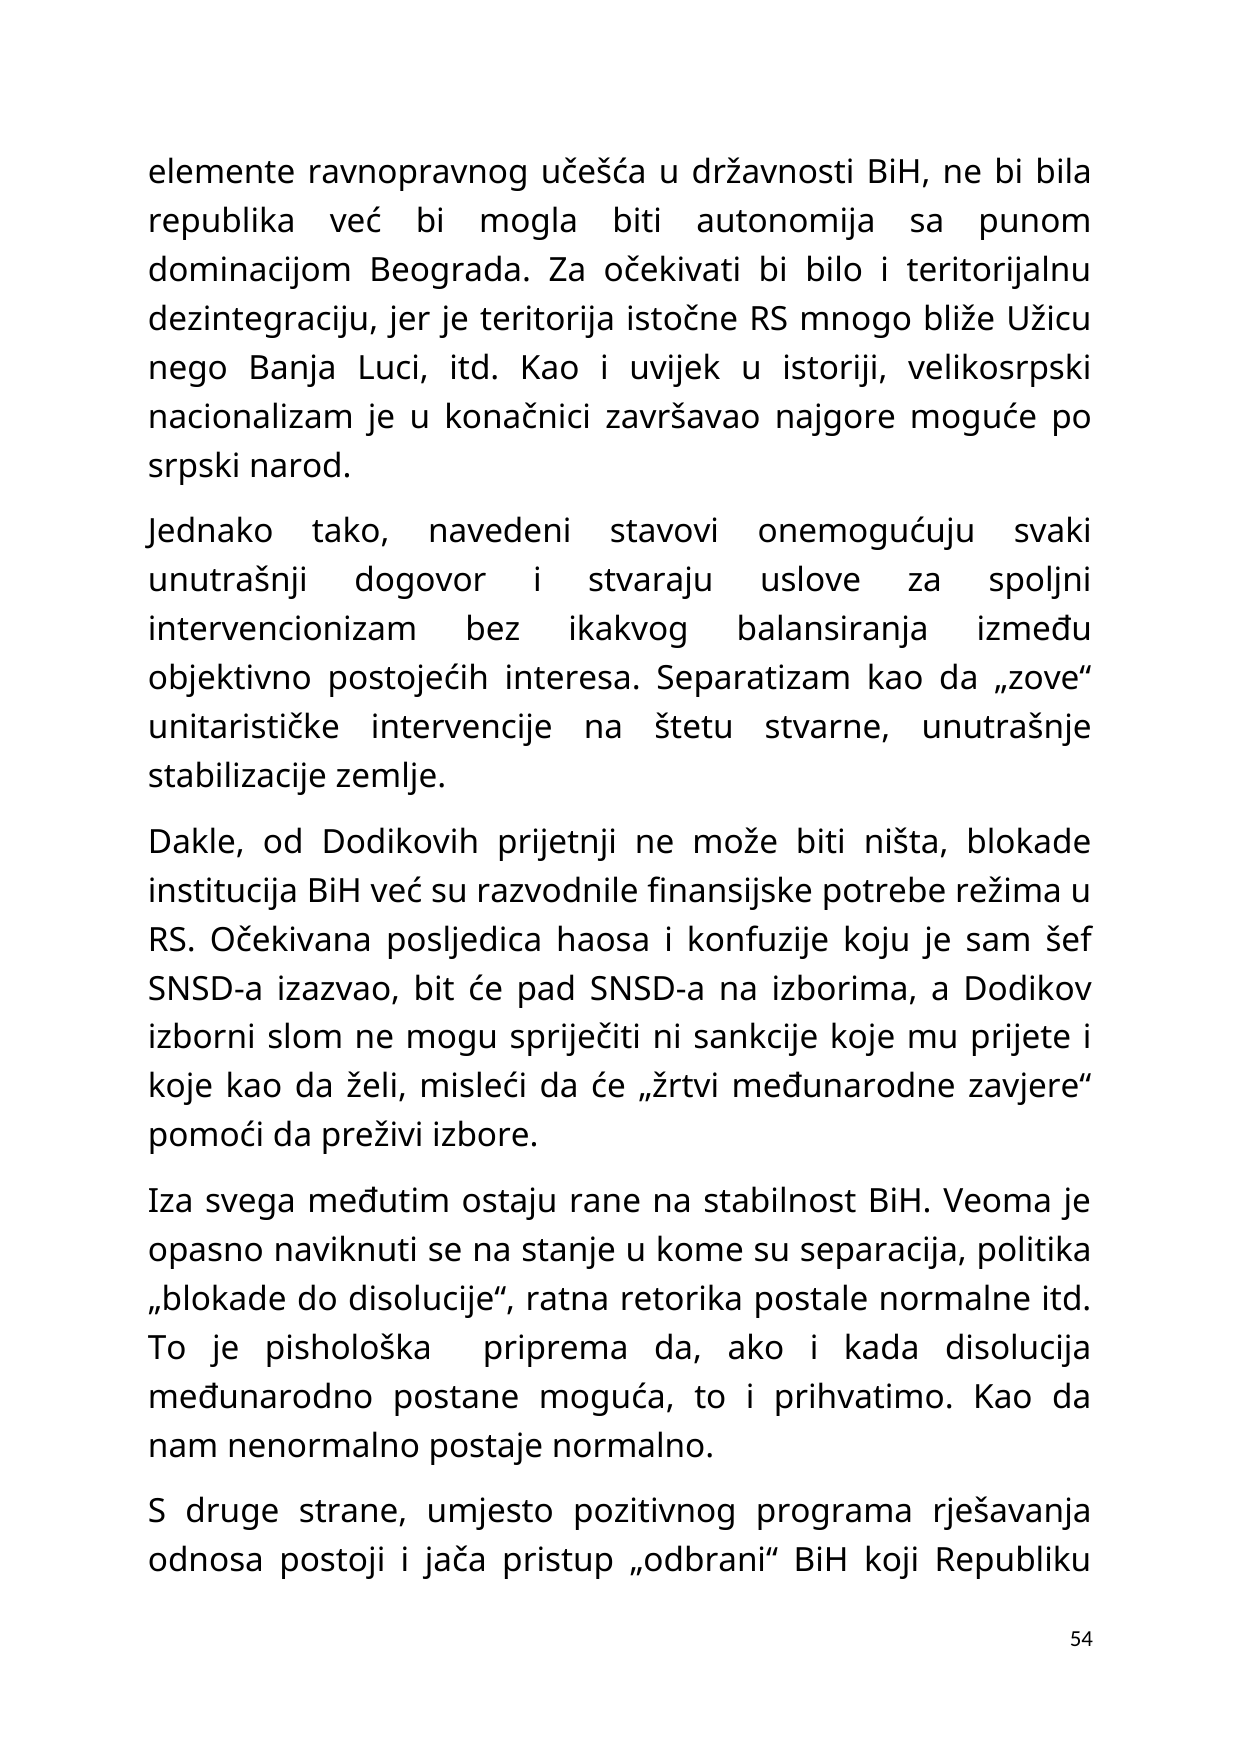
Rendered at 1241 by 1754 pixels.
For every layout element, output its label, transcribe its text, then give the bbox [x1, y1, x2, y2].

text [148, 148, 1093, 487]
text Dakle, od Dodikovih prijetnji ne može biti ništa, blokade institucija BiH već su razvodnile finansijske potrebe režima u RS. Očekivana posljedica haosa i konfuzije koju je sam šef SNSD-a izazvao, bit će pad SNSD-a na izborima, a Dodikov izborni slom ne mogu spriječiti ni sankcije koje mu prijete i koje kao da želi, misleći da će „žrtvi međunarodne zavjere“ pomoći da preživi izbore. [148, 817, 1093, 1157]
text Iza svega međutim ostaju rane na stabilnost BiH. Veoma je opasno naviknuti se na stanje u kome su separacija, politika „blokade do disolucije“, ratna retorika postale normalne itd. To je pishološka priprema da, ako i kada disolucija međunarodno postane moguća, to i prihvatimo. Kao da nam nenormalno postaje normalno. [148, 1177, 1093, 1467]
text Jednako tako, navedeni stavovi onemogućuju svaki unutrašnji dogovor i stvaraju uslove za spoljni intervencionizam bez ikakvog balansiranja između objektivno postojećih interesa. Separatizam kao da „zove“ unitarističke intervencije na štetu stvarne, unutrašnje stabilizacije zemlje. [148, 507, 1093, 797]
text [148, 1487, 1093, 1582]
